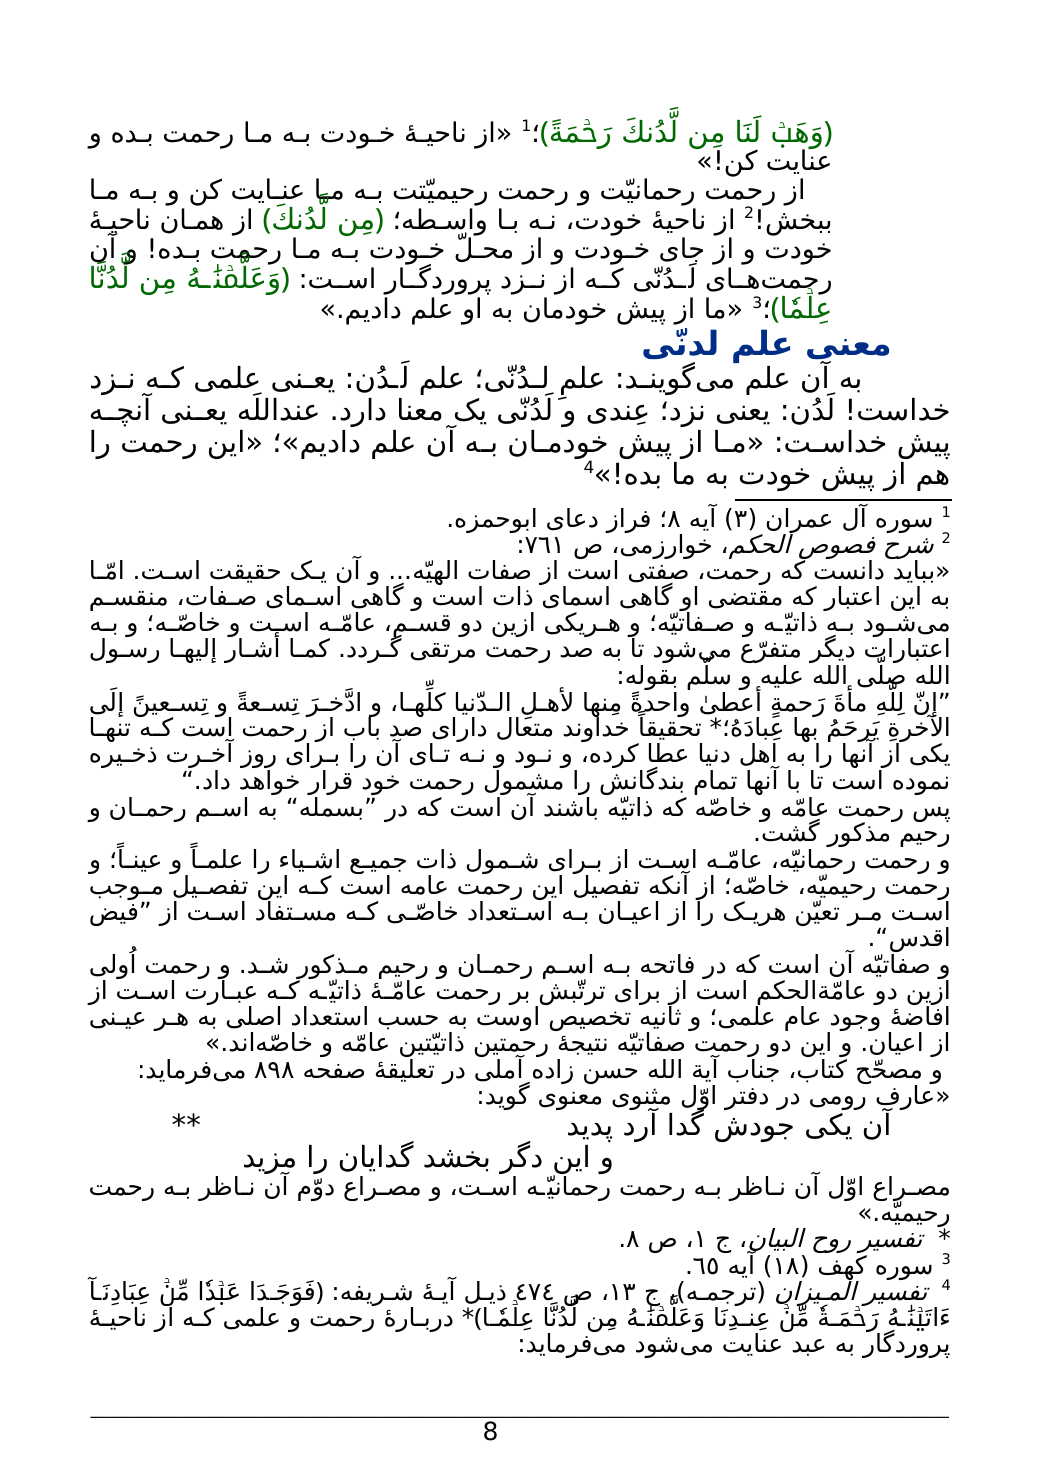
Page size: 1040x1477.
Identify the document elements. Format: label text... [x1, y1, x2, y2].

text به آن علم می‌گویند: علمِ لدُنّی؛ علم لَدُن: یعنی علمی که نزد خداست! لَدُن: یعنی نزد؛ عِندی و لَدُنّی یک معنا دارد. عنداللَه یعنی آنچه پیش خداست: «ما از پیش خودمان به آن علم دادیم»؛ «این رحمت را هم از پیش خودت به ما بده!» [89, 363, 951, 492]
text از رحمت رحمانیّت و رحمت رحیمیّتت به ما عنایت کن و به ما ببخش! از ناحیۀ خودت، نه با واسطه؛ ﴿مِن لَّدُنكَ﴾ از همان ناحیۀ خودت و از جای خودت و از محلّ خودت به ما رحمت بده! و آن رحمت‌های لَدُنّی که از نزد پروردگار است: ﴿وَعَلَّمۡنَٰهُ مِن لَّدُنَّا عِلۡمٗا﴾؛ «ما از پیش خودمان به او علم دادیم.» [89, 177, 833, 326]
subtitle معنی علم لدنّی [148, 326, 892, 363]
text ﴿وَهَبۡ لَنَا مِن لَّدُنكَ رَحۡمَةً﴾؛ «از ناحیۀ خودت به ما رحمت بده و عنایت کن!» [89, 118, 833, 177]
